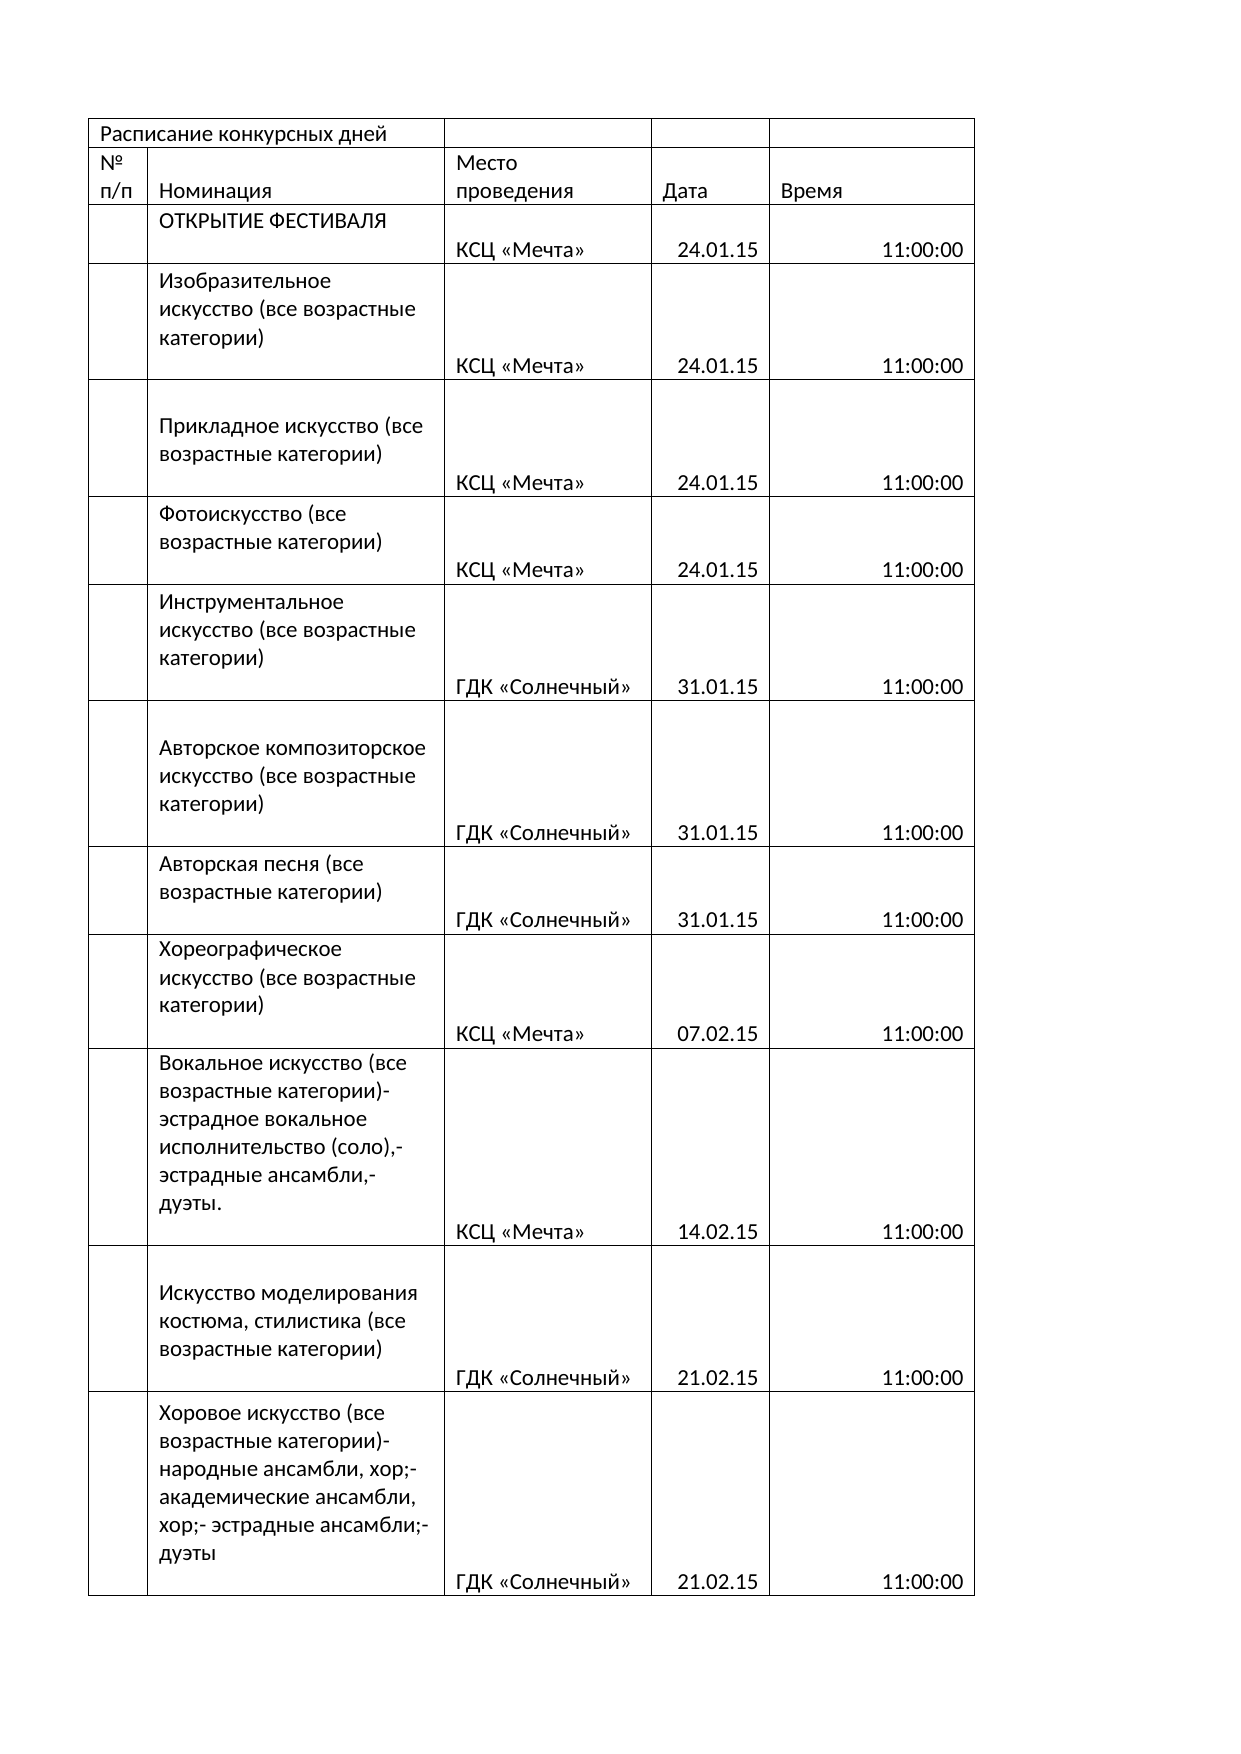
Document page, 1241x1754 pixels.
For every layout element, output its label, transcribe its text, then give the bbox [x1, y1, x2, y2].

table_cell 11:00:00 [770, 701, 974, 846]
table_cell [89, 935, 147, 1047]
table_cell Авторское композиторское искусство (все возрастные категории) [148, 701, 444, 846]
table_cell 11:00:00 [770, 1049, 974, 1245]
table_cell 31.01.15 [652, 847, 769, 933]
table_cell 11:00:00 [770, 585, 974, 700]
table_cell КСЦ «Мечта» [445, 205, 651, 263]
table_cell 11:00:00 [770, 205, 974, 263]
table_cell Прикладное искусство (все возрастные категории) [148, 380, 444, 496]
table_cell Хореографическое искусство (все возрастные категории) [148, 935, 444, 1047]
table_cell ОТКРЫТИЕ ФЕСТИВАЛЯ [148, 205, 444, 263]
table_cell 07.02.15 [652, 935, 769, 1047]
table_cell 24.01.15 [652, 497, 769, 583]
table_cell ГДК «Солнечный» [445, 585, 651, 700]
table_cell [89, 701, 147, 846]
table_cell 31.01.15 [652, 701, 769, 846]
table_cell 11:00:00 [770, 1392, 974, 1595]
table_cell КСЦ «Мечта» [445, 935, 651, 1047]
table_cell 21.02.15 [652, 1246, 769, 1391]
table_cell 31.01.15 [652, 585, 769, 700]
table_cell ГДК «Солнечный» [445, 1392, 651, 1595]
table_cell Номинация [148, 148, 444, 204]
table_cell ГДК «Солнечный» [445, 847, 651, 933]
table_cell [89, 380, 147, 496]
table_cell Хоровое искусство (все возрастные категории)- народные ансамбли, хор;- академические ансамбли, хор;- эстрадные ансамбли;- дуэты [148, 1392, 444, 1595]
table_cell Вокальное искусство (все возрастные категории)- эстрадное вокальное исполнительство (соло),- эстрадные ансамбли,- дуэты. [148, 1049, 444, 1245]
table_cell 11:00:00 [770, 935, 974, 1047]
table_cell [89, 205, 147, 263]
table_cell Изобразительное искусство (все возрастные категории) [148, 264, 444, 379]
table_cell 24.01.15 [652, 264, 769, 379]
table_cell [89, 497, 147, 583]
table_cell Фотоискусство (все возрастные категории) [148, 497, 444, 583]
table_header [770, 119, 974, 147]
table_cell Авторская песня (все возрастные категории) [148, 847, 444, 933]
table_cell [89, 1392, 147, 1595]
table_cell [89, 264, 147, 379]
table_cell № п/п [89, 148, 147, 204]
table_cell Искусство моделирования костюма, стилистика (все возрастные категории) [148, 1246, 444, 1391]
table_cell КСЦ «Мечта» [445, 264, 651, 379]
table_cell ГДК «Солнечный» [445, 1246, 651, 1391]
table_cell КСЦ «Мечта» [445, 380, 651, 496]
table_cell КСЦ «Мечта» [445, 1049, 651, 1245]
table_cell [89, 585, 147, 700]
table_cell [89, 1246, 147, 1391]
table_cell [89, 847, 147, 933]
table_cell 11:00:00 [770, 264, 974, 379]
table_cell 11:00:00 [770, 497, 974, 583]
table_cell 11:00:00 [770, 847, 974, 933]
table_cell Время [770, 148, 974, 204]
table_cell 11:00:00 [770, 1246, 974, 1391]
table_header [652, 119, 769, 147]
table_header [445, 119, 651, 147]
table_cell КСЦ «Мечта» [445, 497, 651, 583]
table_cell 11:00:00 [770, 380, 974, 496]
table_cell [89, 1049, 147, 1245]
table_cell Инструментальное искусство (все возрастные категории) [148, 585, 444, 700]
table_cell 14.02.15 [652, 1049, 769, 1245]
table_cell 24.01.15 [652, 205, 769, 263]
table_cell ГДК «Солнечный» [445, 701, 651, 846]
table_cell 21.02.15 [652, 1392, 769, 1595]
table_header Расписание конкурсных дней [89, 119, 444, 147]
table_cell 24.01.15 [652, 380, 769, 496]
table_cell Место проведения [445, 148, 651, 204]
table_cell Дата [652, 148, 769, 204]
